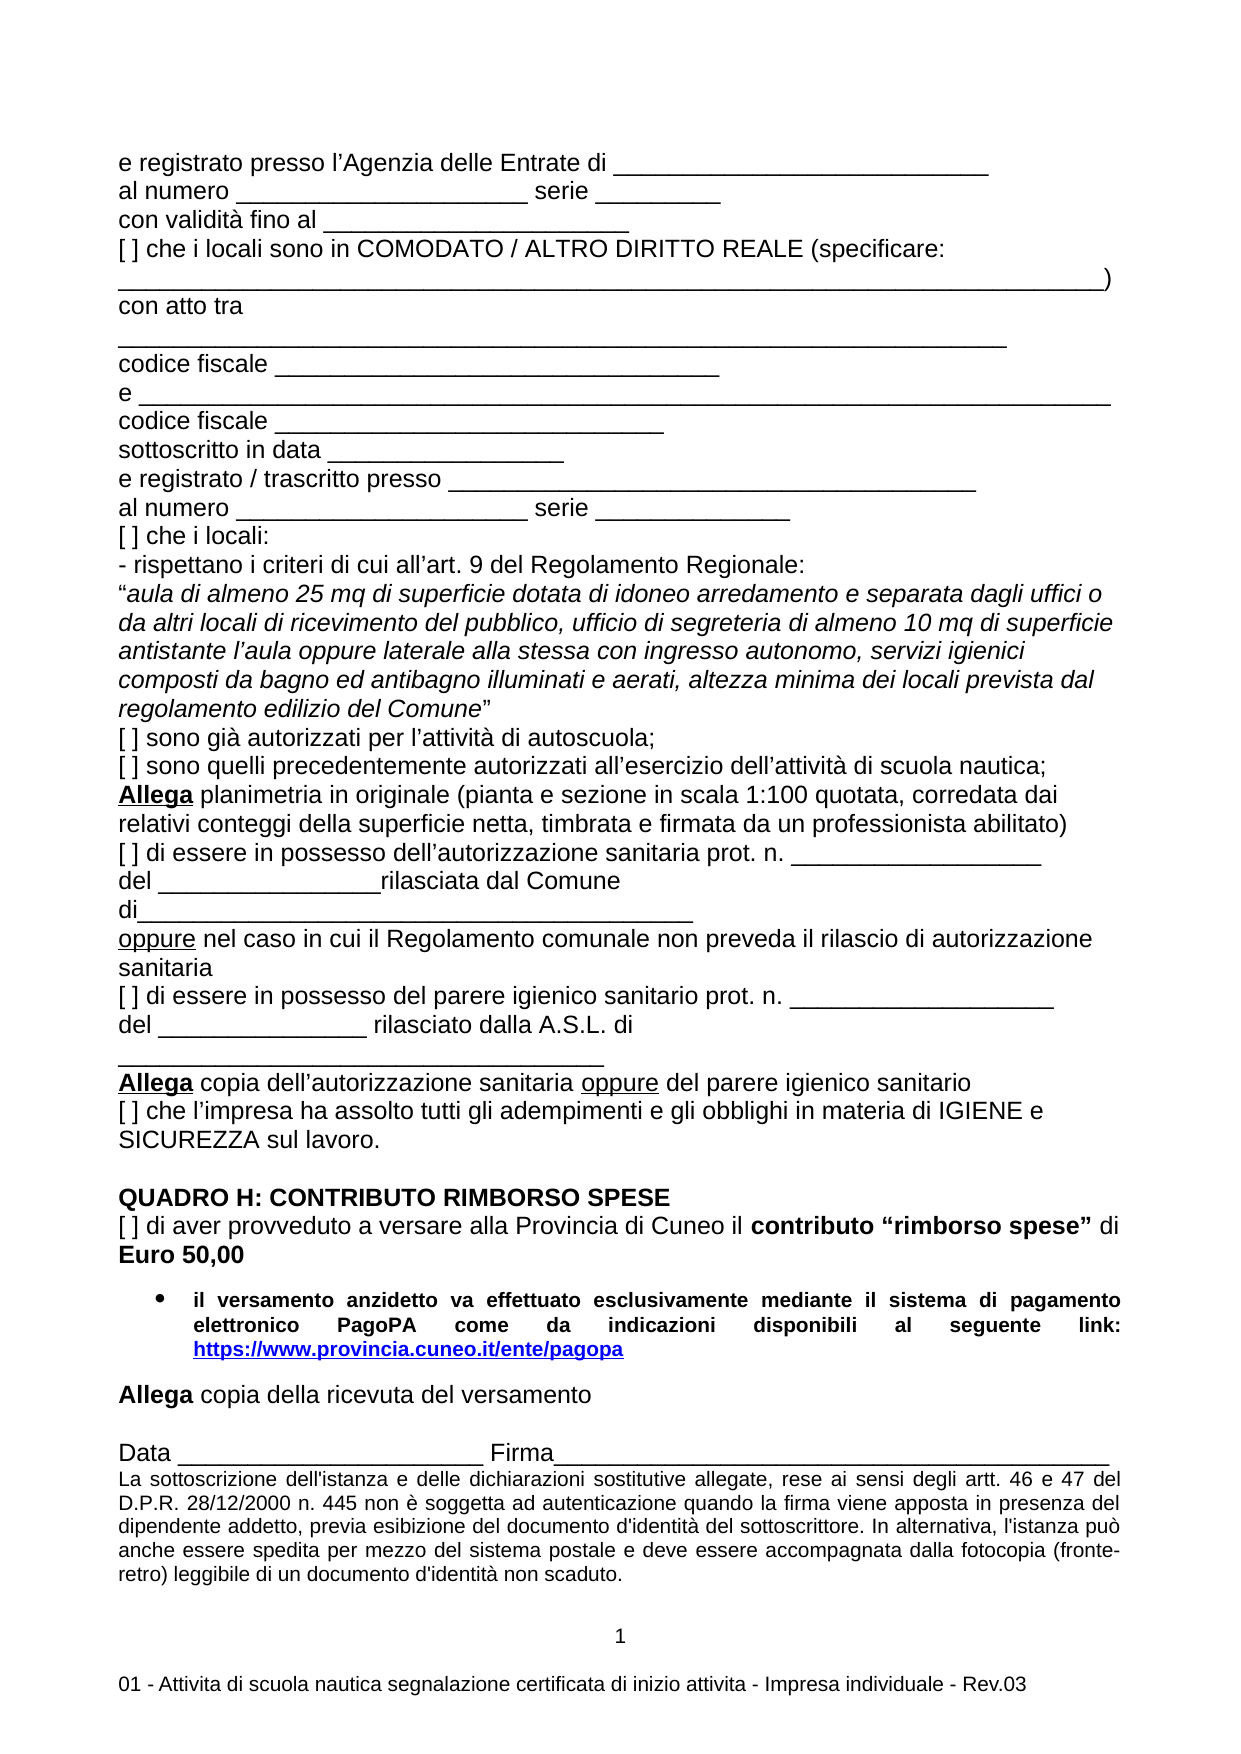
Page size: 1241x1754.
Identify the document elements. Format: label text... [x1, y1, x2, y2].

text Allega copia dell’autorizzazione sanitaria oppure del parere igienico sanitario [118, 1068, 1122, 1096]
text codice fiscale ____________________________ [118, 406, 1122, 435]
text del _______________ rilasciato dalla A.S.L. di ___________________________________ [118, 1010, 1122, 1068]
text Data ______________________ Firma________________________________________ [118, 1438, 1122, 1466]
text e ______________________________________________________________________ [118, 378, 1122, 406]
text con validità fino al ______________________ [118, 205, 1122, 234]
text al numero _____________________ serie _________ [118, 176, 1122, 205]
text del ________________rilasciata dal Comune di________________________________________ [118, 866, 1122, 924]
list il versamento anzidetto va effettuato esclusivamente mediante il sistema di pagamento elettronico PagoPA come da indicazioni disponibili al seguente link: https://www.provincia.cuneo.it/ente/pagopa [156, 1288, 1122, 1361]
text - rispettano i criteri di cui all’art. 9 del Regolamento Regionale: [118, 550, 1122, 579]
text [ ] di aver provveduto a versare alla Provincia di Cuneo il contributo “rimborso spese” di Euro 50,00 [118, 1211, 1122, 1269]
text [ ] sono quelli precedentemente autorizzati all’esercizio dell’attività di scuola nautica; [118, 751, 1122, 780]
text [ ] che i locali: [118, 521, 1122, 550]
text Allega planimetria in originale (pianta e sezione in scala 1:100 quotata, corredata dai relativi conteggi della superficie netta, timbrata e firmata da un professionista abilitato) [118, 780, 1122, 838]
text [ ] che l’impresa ha assolto tutti gli adempimenti e gli obblighi in materia di IGIENE e SICUREZZA sul lavoro. [118, 1096, 1122, 1154]
text oppure nel caso in cui il Regolamento comunale non preveda il rilascio di autorizzazione sanitaria [118, 924, 1122, 981]
text [ ] sono già autorizzati per l’attività di autoscuola; [118, 723, 1122, 751]
text codice fiscale ________________________________ [118, 349, 1122, 378]
text e registrato presso l’Agenzia delle Entrate di ___________________________ [118, 148, 1122, 176]
text e registrato / trascritto presso ______________________________________ [118, 464, 1122, 493]
text al numero _____________________ serie ______________ [118, 493, 1122, 521]
text con atto tra ________________________________________________________________ [118, 291, 1122, 349]
text [ ] di essere in possesso del parere igienico sanitario prot. n. ___________________ [118, 981, 1122, 1010]
text sottoscritto in data _________________ [118, 435, 1122, 464]
text “aula di almeno 25 mq di superficie dotata di idoneo arredamento e separata dagli uffici o da altri locali di ricevimento del pubblico, ufficio di segreteria di almeno 10 mq di superficie antistante l’aula oppure laterale alla stessa con ingresso autonomo, servizi igienici composti da bagno ed antibagno illuminati e aerati, altezza minima dei locali prevista dal regolamento edilizio del Comune” [118, 579, 1122, 723]
text La sottoscrizione dell'istanza e delle dichiarazioni sostitutive allegate, rese ai sensi degli artt. 46 e 47 del D.P.R. 28/12/2000 n. 445 non è soggetta ad autenticazione quando la firma viene apposta in presenza del dipendente addetto, previa esibizione del documento d'identità del sottoscrittore. In alternativa, l'istanza può anche essere spedita per mezzo del sistema postale e deve essere accompagnata dalla fotocopia (fronte-retro) leggibile di un documento d'identità non scaduto. [118, 1466, 1122, 1586]
text [ ] che i locali sono in COMODATO / ALTRO DIRITTO REALE (specificare: _______________________________________________________________________) [118, 234, 1122, 291]
text Allega copia della ricevuta del versamento [118, 1380, 1122, 1409]
text [ ] di essere in possesso dell’autorizzazione sanitaria prot. n. __________________ [118, 838, 1122, 866]
text QUADRO H: CONTRIBUTO RIMBORSO SPESE [118, 1183, 1122, 1211]
